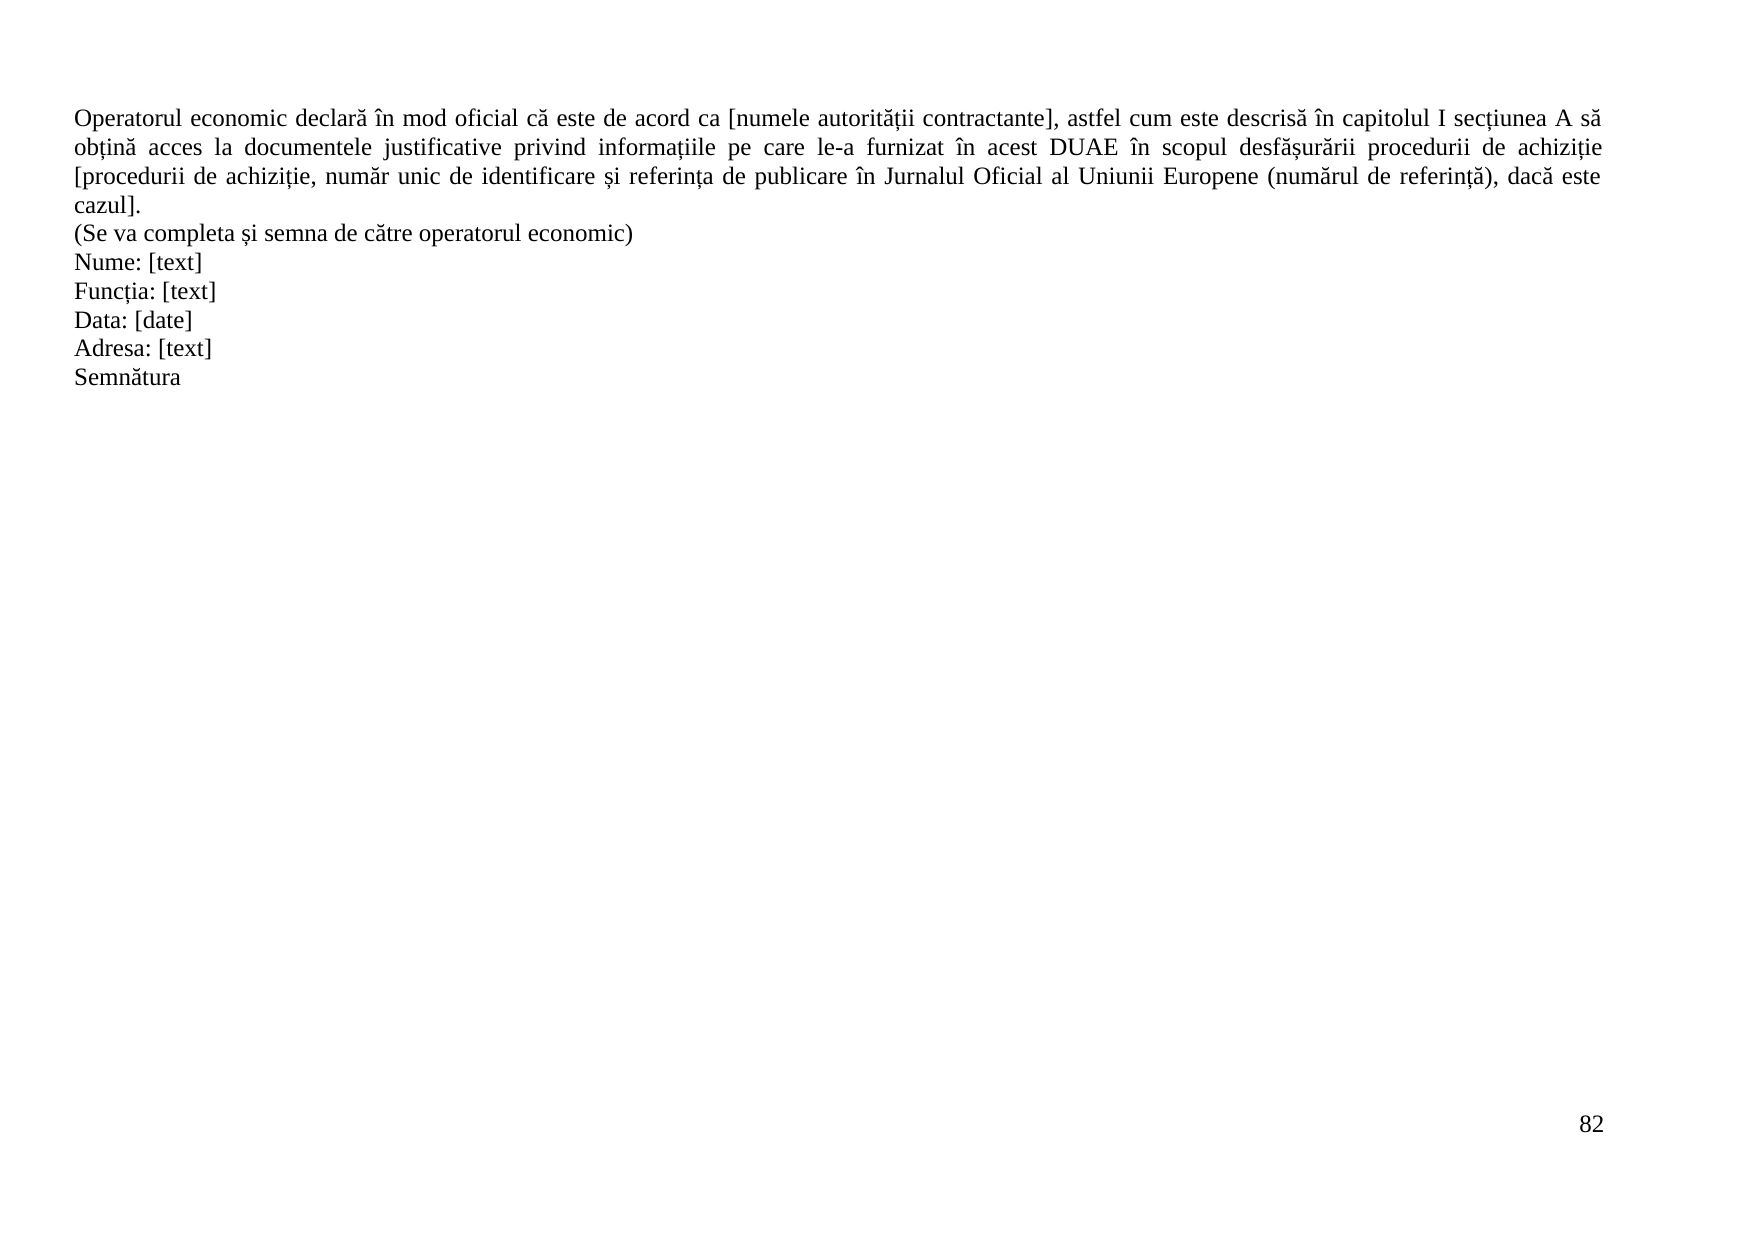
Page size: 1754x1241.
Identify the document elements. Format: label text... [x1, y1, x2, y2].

text Adresa: [text] [74, 333, 1604, 362]
text Operatorul economic declară în mod oficial că este de acord ca [numele autorității contractante], astfel cum este descrisă în capitolul I secțiunea A să obțină acces la documentele justificative privind informațiile pe care le-a furnizat în acest DUAE în scopul desfășurării procedurii de achiziție [procedurii de achiziție, număr unic de identificare și referința de publicare în Jurnalul Oficial al Uniunii Europene (numărul de referință), dacă este cazul]. [74, 103, 1604, 218]
text Nume: [text] [74, 247, 1604, 276]
text Funcția: [text] [74, 276, 1604, 305]
text Semnătura [74, 362, 1604, 391]
text (Se va completa și semna de către operatorul economic) [74, 218, 1604, 247]
text Data: [date] [74, 305, 1604, 333]
